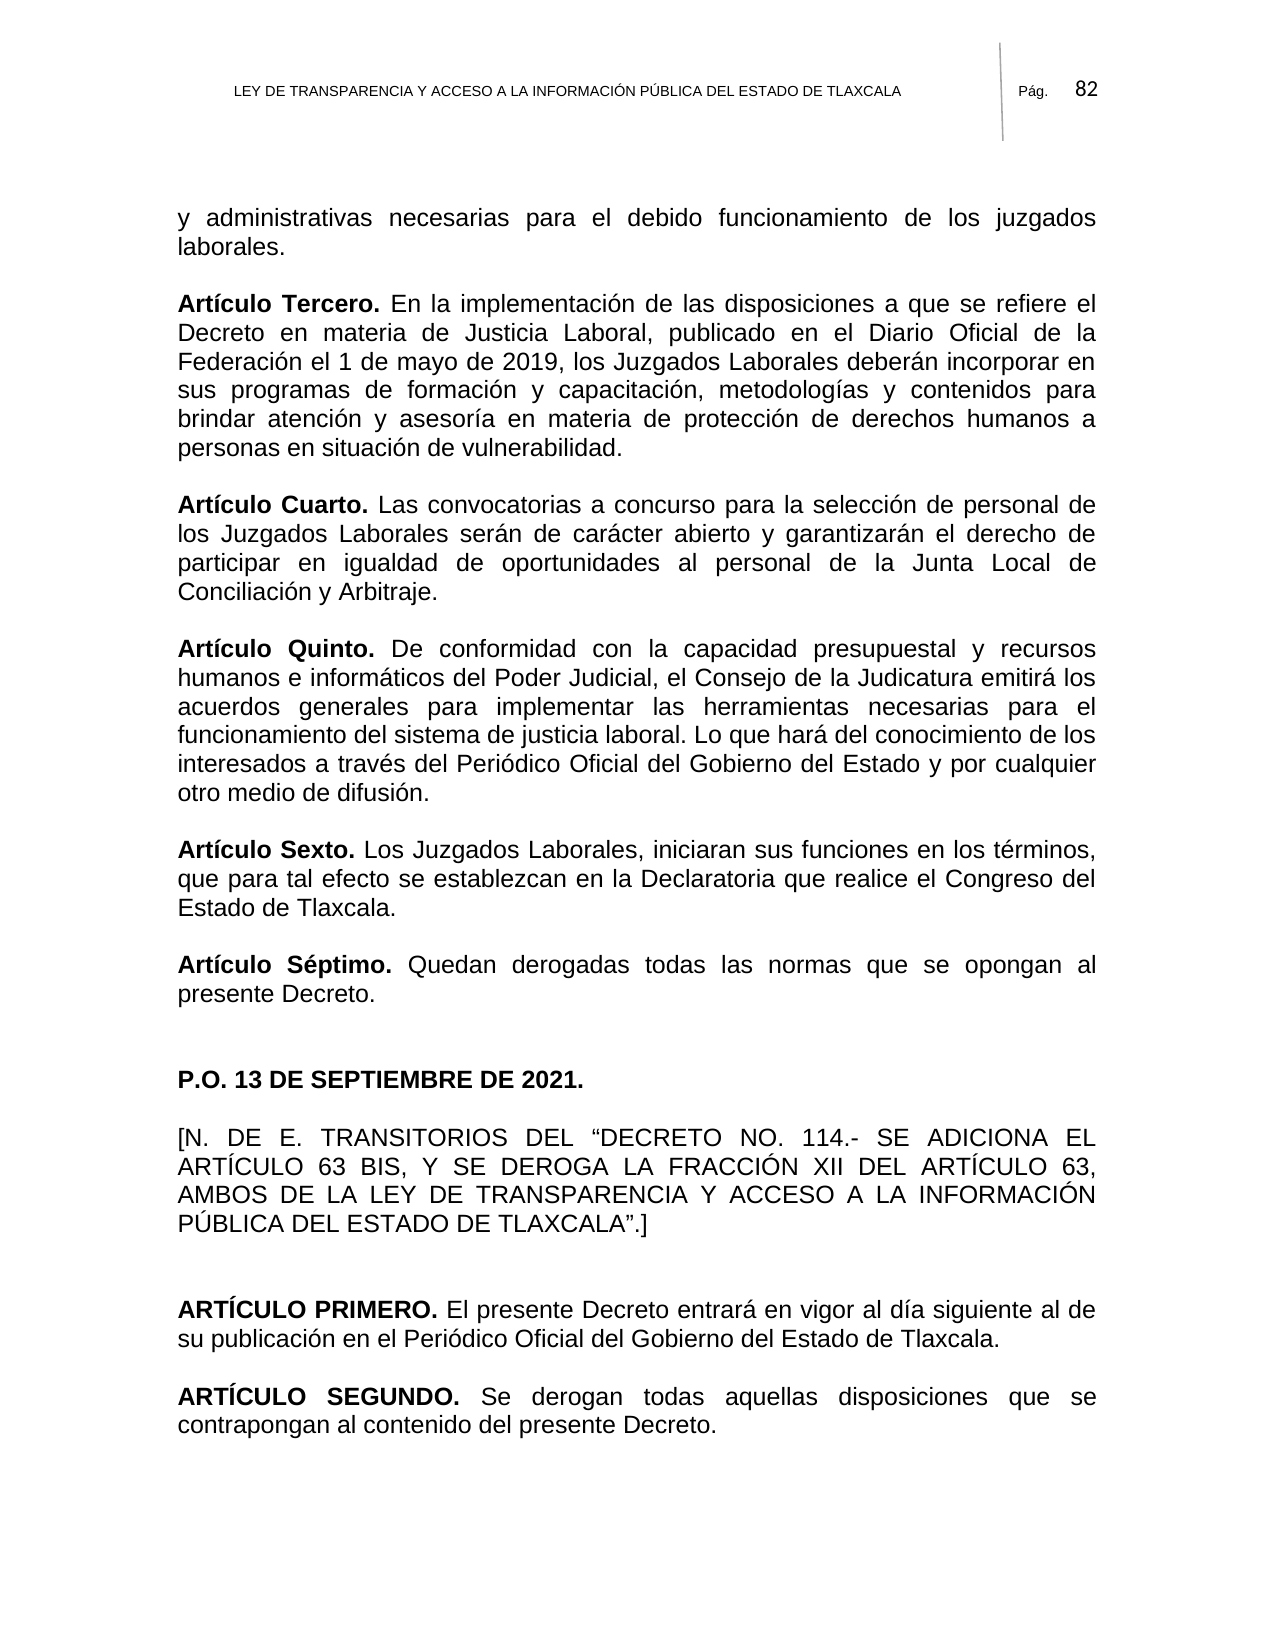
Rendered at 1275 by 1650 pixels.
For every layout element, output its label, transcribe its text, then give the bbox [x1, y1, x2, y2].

text Artículo Cuarto. Las convocatorias a concurso para la selección de personal de los Juzgados Laborales serán de carácter abierto y garantizarán el derecho de participar en igualdad de oportunidades al personal de la Junta Local de Conciliación y Arbitraje. [177, 490, 1098, 605]
text P.O. 13 DE SEPTIEMBRE DE 2021. [177, 1065, 1098, 1094]
text Artículo Sexto. Los Juzgados Laborales, iniciaran sus funciones en los términos, que para tal efecto se establezcan en la Declaratoria que realice el Congreso del Estado de Tlaxcala. [177, 835, 1098, 921]
text [N. DE E. TRANSITORIOS DEL “DECRETO NO. 114.- SE ADICIONA EL ARTÍCULO 63 BIS, Y SE DEROGA LA FRACCIÓN XII DEL ARTÍCULO 63, AMBOS DE LA LEY DE TRANSPARENCIA Y ACCESO A LA INFORMACIÓN PÚBLICA DEL ESTADO DE TLAXCALA”.] [177, 1123, 1098, 1238]
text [177, 203, 1098, 260]
text Artículo Quinto. De conformidad con la capacidad presupuestal y recursos humanos e informáticos del Poder Judicial, el Consejo de la Judicatura emitirá los acuerdos generales para implementar las herramientas necesarias para el funcionamiento del sistema de justicia laboral. Lo que hará del conocimiento de los interesados a través del Periódico Oficial del Gobierno del Estado y por cualquier otro medio de difusión. [177, 634, 1098, 806]
text Artículo Tercero. En la implementación de las disposiciones a que se refiere el Decreto en materia de Justicia Laboral, publicado en el Diario Oficial de la Federación el 1 de mayo de 2019, los Juzgados Laborales deberán incorporar en sus programas de formación y capacitación, metodologías y contenidos para brindar atención y asesoría en materia de protección de derechos humanos a personas en situación de vulnerabilidad. [177, 289, 1098, 461]
text Artículo Séptimo. Quedan derogadas todas las normas que se opongan al presente Decreto. [177, 950, 1098, 1008]
text ARTÍCULO SEGUNDO. Se derogan todas aquellas disposiciones que se contrapongan al contenido del presente Decreto. [177, 1381, 1098, 1439]
text ARTÍCULO PRIMERO. El presente Decreto entrará en vigor al día siguiente al de su publicación en el Periódico Oficial del Gobierno del Estado de Tlaxcala. [177, 1295, 1098, 1353]
